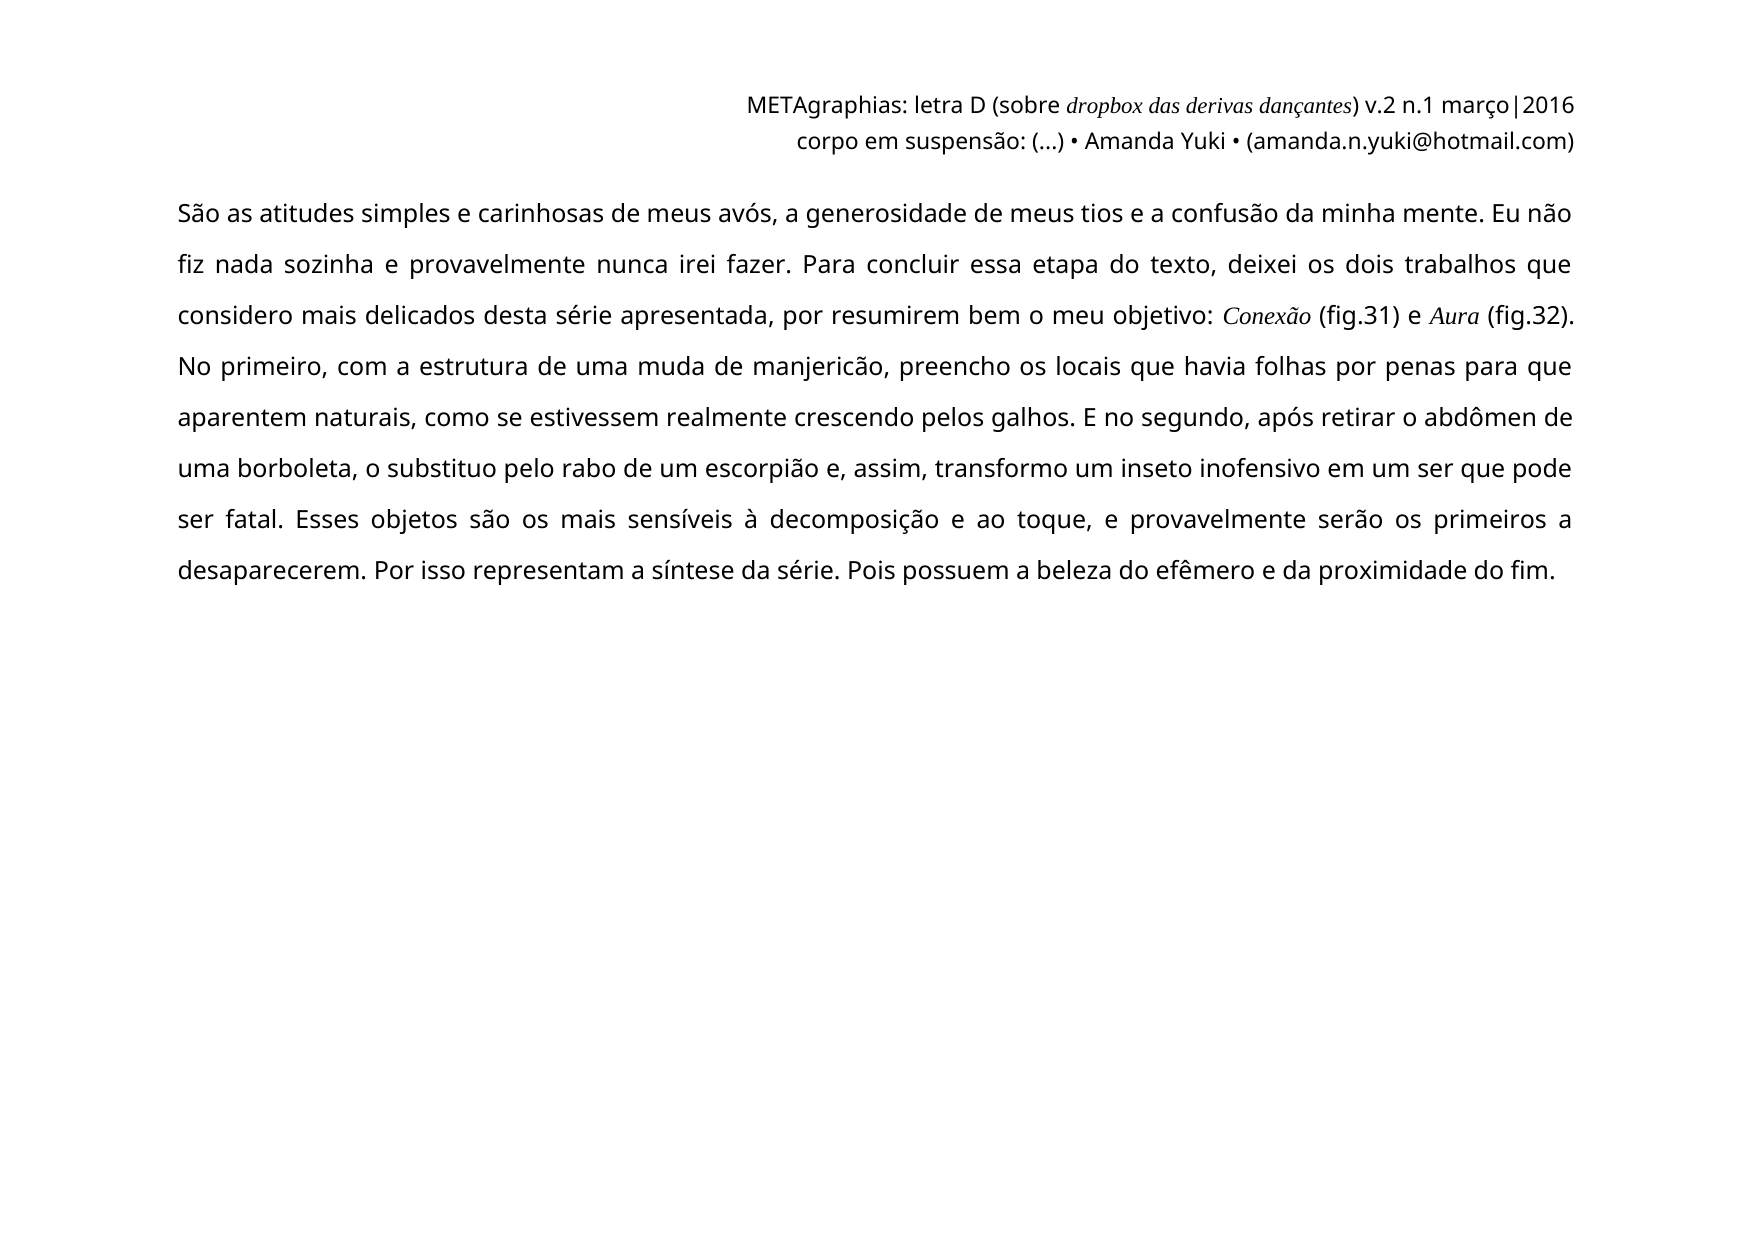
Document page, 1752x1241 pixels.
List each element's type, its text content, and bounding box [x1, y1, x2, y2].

text São as atitudes simples e carinhosas de meus avós, a generosidade de meus tios e a confusão da minha mente. Eu não fiz nada sozinha e provavelmente nunca irei fazer. Para concluir essa etapa do texto, deixei os dois trabalhos que considero mais delicados desta série apresentada, por resumirem bem o meu objetivo: Conexão (fig.31) e Aura (fig.32). No primeiro, com a estrutura de uma muda de manjericão, preencho os locais que havia folhas por penas para que aparentem naturais, como se estivessem realmente crescendo pelos galhos. E no segundo, após retirar o abdômen de uma borboleta, o substituo pelo rabo de um escorpião e, assim, transformo um inseto inofensivo em um ser que pode ser fatal. Esses objetos são os mais sensíveis à decomposição e ao toque, e provavelmente serão os primeiros a desaparecerem. Por isso representam a síntese da série. Pois possuem a beleza do efêmero e da proximidade do fim. [177, 196, 1574, 587]
